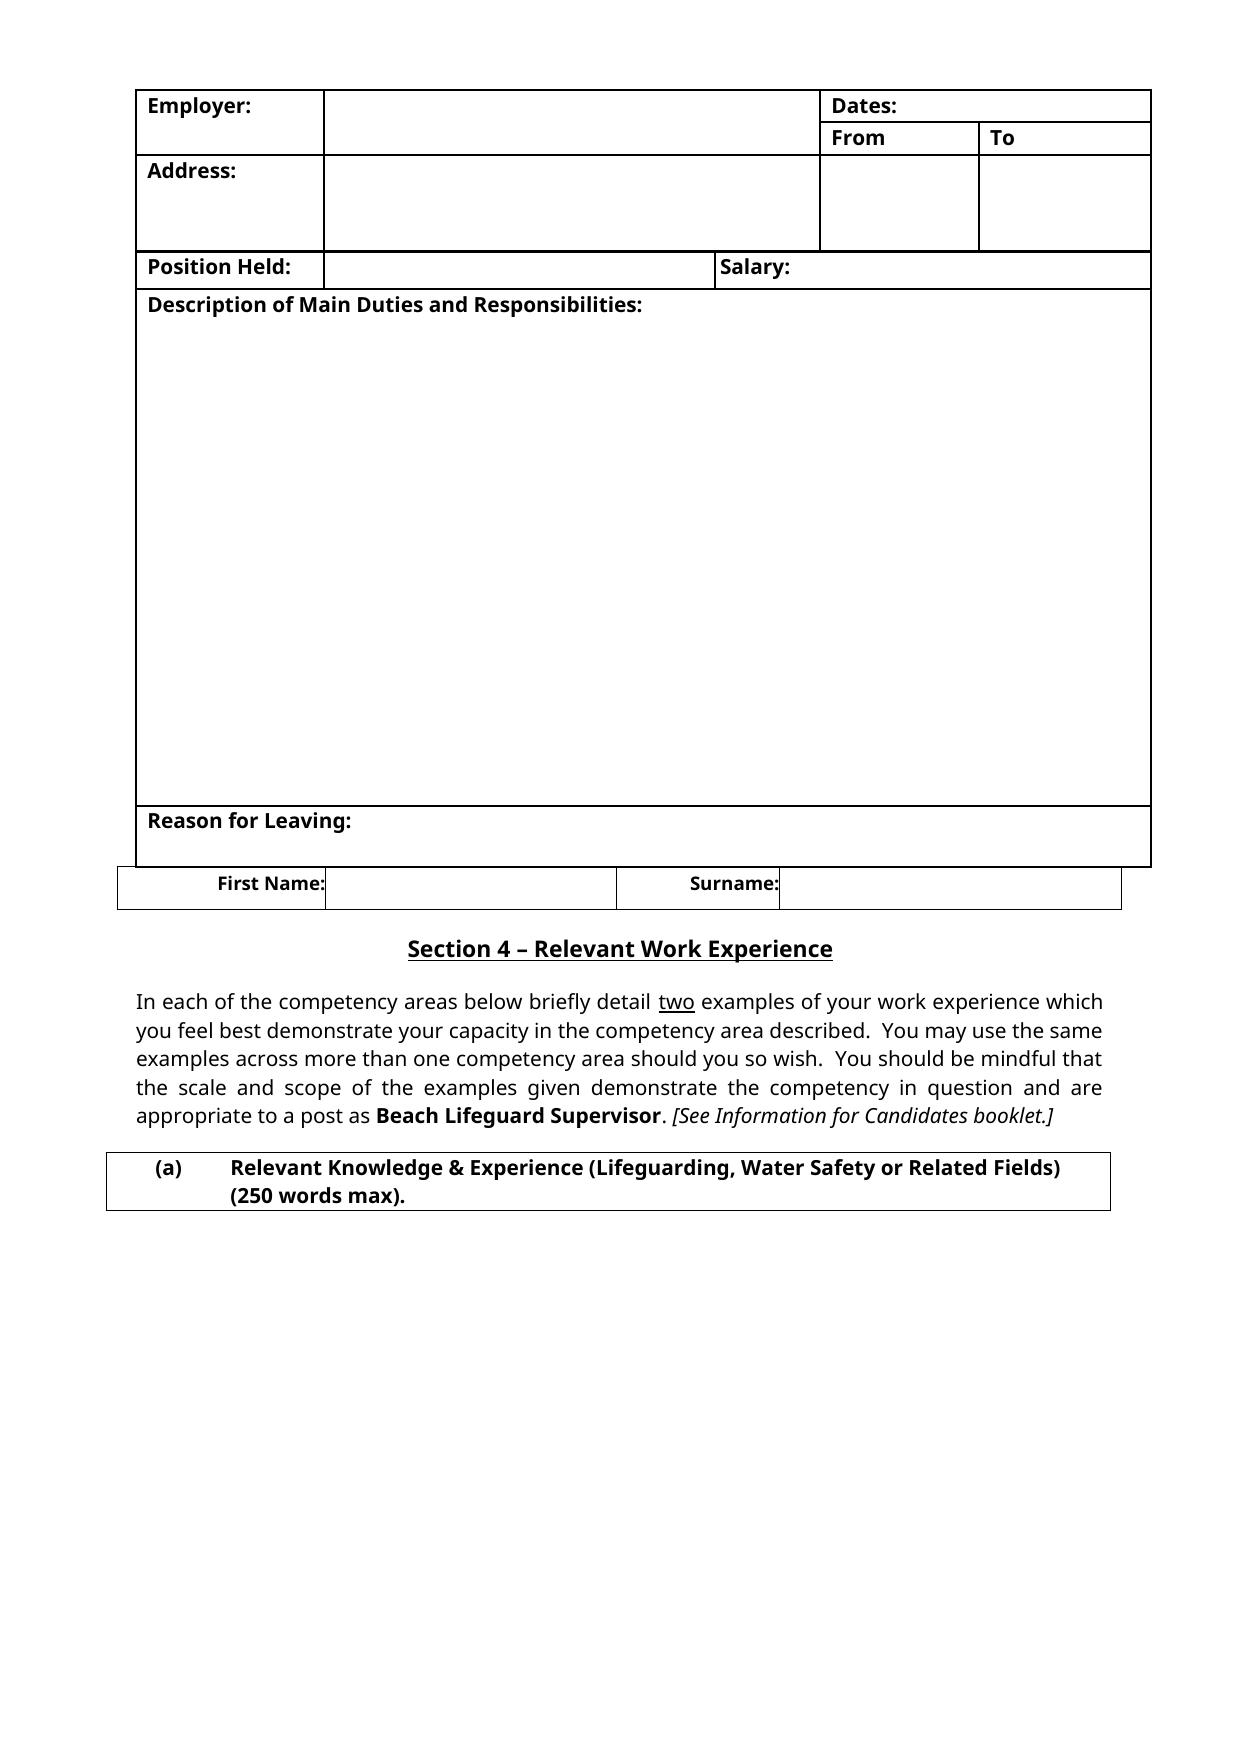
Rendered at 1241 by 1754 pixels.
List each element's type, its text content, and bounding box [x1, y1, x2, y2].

table_cell [326, 868, 616, 909]
table_cell Reason for Leaving: [137, 807, 1150, 866]
table_cell Position Held: [137, 253, 323, 288]
table_cell [325, 253, 714, 288]
table_cell Surname: [617, 868, 779, 909]
table_cell [325, 156, 819, 250]
text In each of the competency areas below briefly detail two examples of your work experience which you feel best demonstrate your capacity in the competency area described. You may use the same examples across more than one competency area should you so wish. You should be mindful that the scale and scope of the examples given demonstrate the competency in question and are appropriate to a post as Beach Lifeguard Supervisor. [See Information for Candidates booklet.] [136, 987, 1104, 1129]
table_cell [821, 156, 978, 250]
table_cell [980, 156, 1150, 250]
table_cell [137, 290, 1150, 804]
table_header Employer: [137, 91, 323, 154]
table_cell [780, 868, 1121, 909]
table_cell First Name: [118, 867, 325, 909]
table_cell From [821, 123, 978, 154]
table_header Dates: [821, 91, 1150, 121]
table_cell Salary: [716, 253, 1150, 288]
subtitle Section 4 – Relevant Work Experience [136, 933, 1104, 964]
table_header [325, 91, 819, 154]
table_cell Address: [137, 156, 323, 250]
table_cell To [980, 123, 1150, 154]
table_header Relevant Knowledge & Experience (Lifeguarding, Water Safety or Related Fields) (250 words max). [107, 1153, 1110, 1209]
